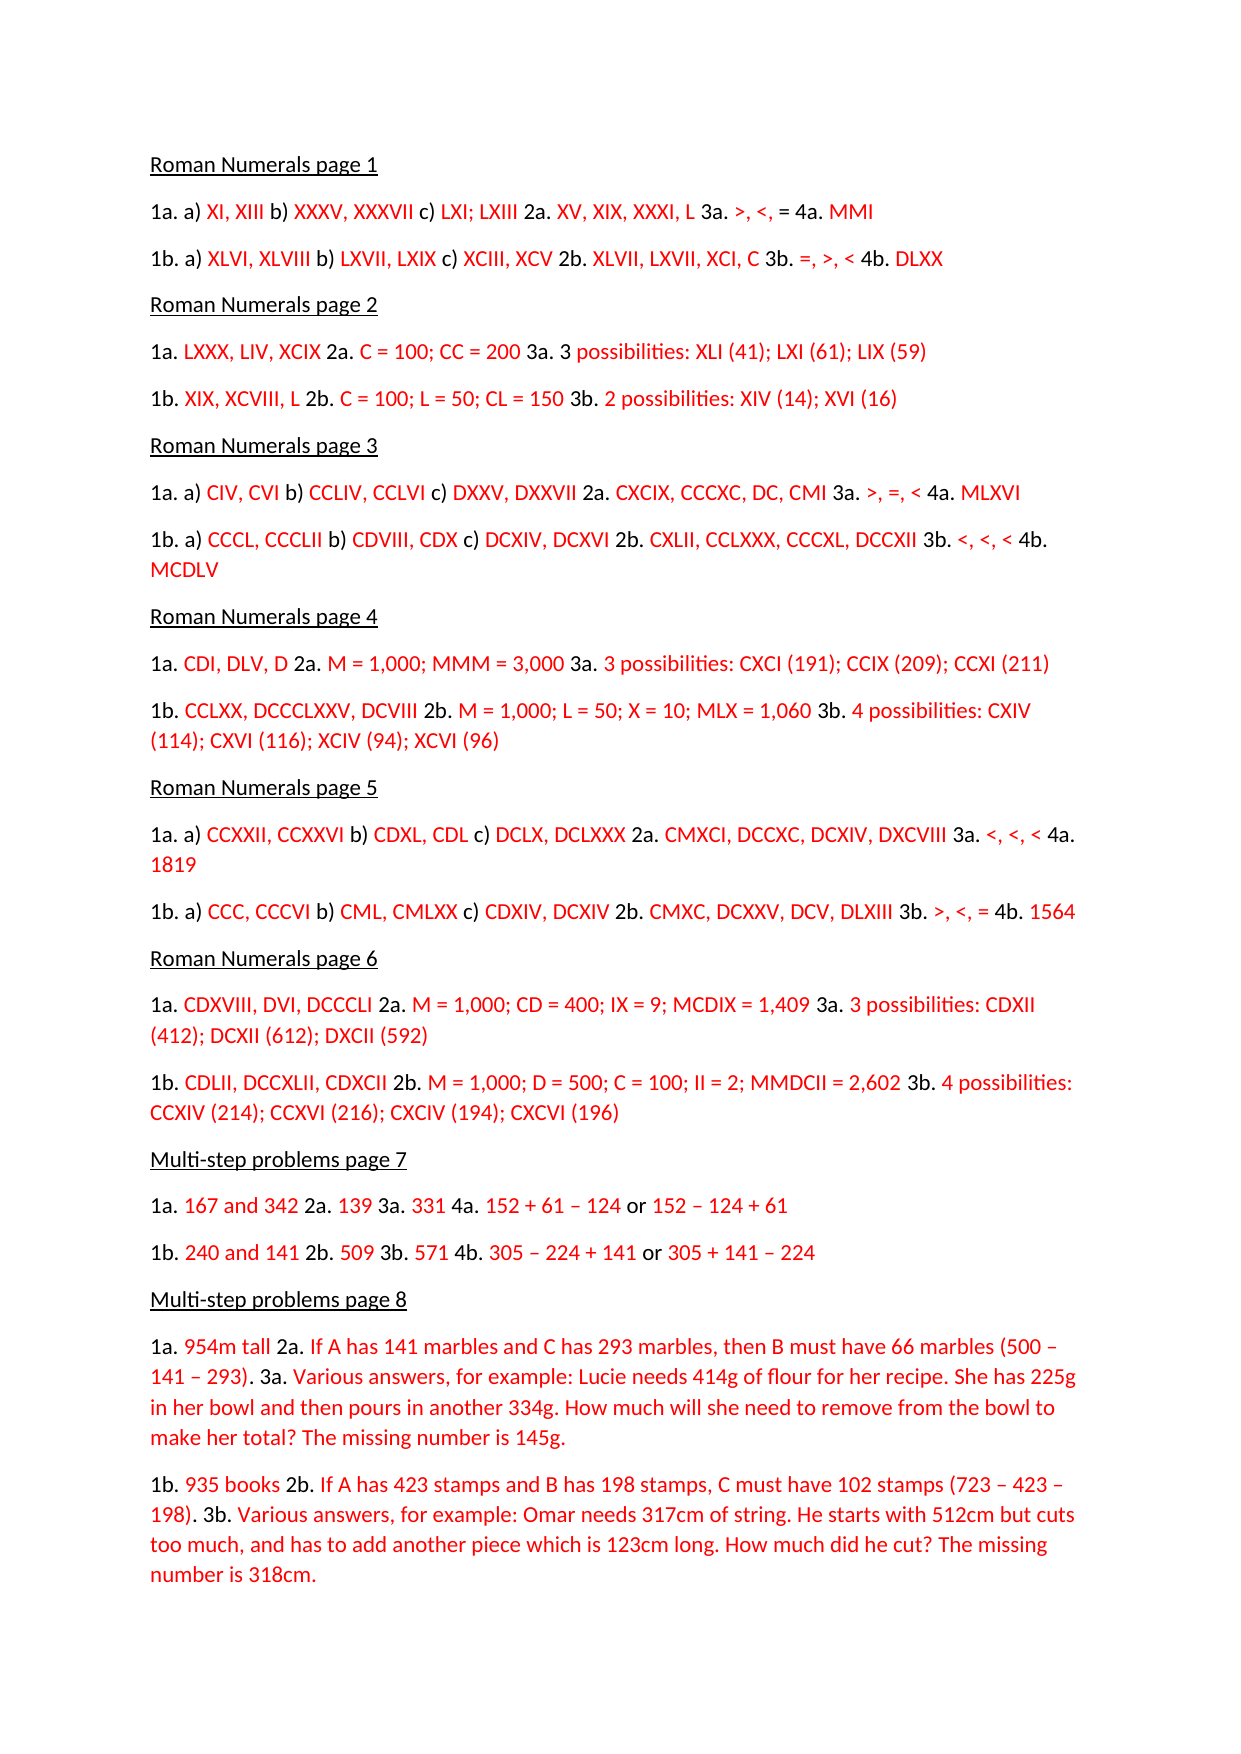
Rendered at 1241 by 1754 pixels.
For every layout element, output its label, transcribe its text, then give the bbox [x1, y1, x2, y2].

text Roman Numerals page 5 [150, 773, 1090, 801]
text Roman Numerals page 6 [150, 944, 1090, 972]
text 1b. 240 and 141 2b. 509 3b. 571 4b. 305 – 224 + 141 or 305 + 141 – 224 [150, 1238, 1090, 1267]
text 1a. a) CIV, CVI b) CCLIV, CCLVI c) DXXV, DXXVII 2a. CXCIX, CCCXC, DC, CMI 3a. >, =, < 4a. MLXVI [150, 478, 1090, 506]
text 1a. LXXX, LIV, XCIX 2a. C = 100; CC = 200 3a. 3 possibilities: XLI (41); LXI (61); LIX (59) [150, 337, 1090, 366]
text Multi-step problems page 8 [150, 1285, 1090, 1313]
text Roman Numerals page 1 [150, 150, 1090, 178]
text 1b. a) CCCL, CCCLII b) CDVIII, CDX c) DCXIV, DCXVI 2b. CXLII, CCLXXX, CCCXL, DCCXII 3b. <, <, < 4b. MCDLV [150, 525, 1090, 583]
text 1a. CDXVIII, DVI, DCCCLI 2a. M = 1,000; CD = 400; IX = 9; MCDIX = 1,409 3a. 3 possibilities: CDXII (412); DCXII (612); DXCII (592) [150, 991, 1090, 1049]
text 1b. CCLXX, DCCCLXXV, DCVIII 2b. M = 1,000; L = 50; X = 10; MLX = 1,060 3b. 4 possibilities: CXIV (114); CXVI (116); XCIV (94); XCVI (96) [150, 696, 1090, 754]
text 1a. 954m tall 2a. If A has 141 marbles and C has 293 marbles, then B must have 66 marbles (500 – 141 – 293). 3a. Various answers, for example: Lucie needs 414g of flour for her recipe. She has 225g in her bowl and then pours in another 334g. How much will she need to remove from the bowl to make her total? The missing number is 145g. [150, 1332, 1090, 1451]
text Roman Numerals page 4 [150, 602, 1090, 630]
text 1a. CDI, DLV, D 2a. M = 1,000; MMM = 3,000 3a. 3 possibilities: CXCI (191); CCIX (209); CCXI (211) [150, 649, 1090, 677]
text 1a. a) CCXXII, CCXXVI b) CDXL, CDL c) DCLX, DCLXXX 2a. CMXCI, DCCXC, DCXIV, DXCVIII 3a. <, <, < 4a. 1819 [150, 820, 1090, 878]
text Roman Numerals page 3 [150, 431, 1090, 459]
text 1b. 935 books 2b. If A has 423 stamps and B has 198 stamps, C must have 102 stamps (723 – 423 – 198). 3b. Various answers, for example: Omar needs 317cm of string. He starts with 512cm but cuts too much, and has to add another piece which is 123cm long. How much did he cut? The missing number is 318cm. [150, 1470, 1090, 1588]
text 1b. a) XLVI, XLVIII b) LXVII, LXIX c) XCIII, XCV 2b. XLVII, LXVII, XCI, C 3b. =, >, < 4b. DLXX [150, 244, 1090, 272]
text 1b. XIX, XCVIII, L 2b. C = 100; L = 50; CL = 150 3b. 2 possibilities: XIV (14); XVI (16) [150, 384, 1090, 412]
text 1b. a) CCC, CCCVI b) CML, CMLXX c) CDXIV, DCXIV 2b. CMXC, DCXXV, DCV, DLXIII 3b. >, <, = 4b. 1564 [150, 897, 1090, 925]
text 1a. 167 and 342 2a. 139 3a. 331 4a. 152 + 61 – 124 or 152 – 124 + 61 [150, 1192, 1090, 1220]
text 1b. CDLII, DCCXLII, CDXCII 2b. M = 1,000; D = 500; C = 100; II = 2; MMDCII = 2,602 3b. 4 possibilities: CCXIV (214); CCXVI (216); CXCIV (194); CXCVI (196) [150, 1068, 1090, 1126]
text Roman Numerals page 2 [150, 291, 1090, 319]
text 1a. a) XI, XIII b) XXXV, XXXVII c) LXI; LXIII 2a. XV, XIX, XXXI, L 3a. >, <, = 4a. MMI [150, 197, 1090, 225]
text Multi-step problems page 7 [150, 1145, 1090, 1173]
